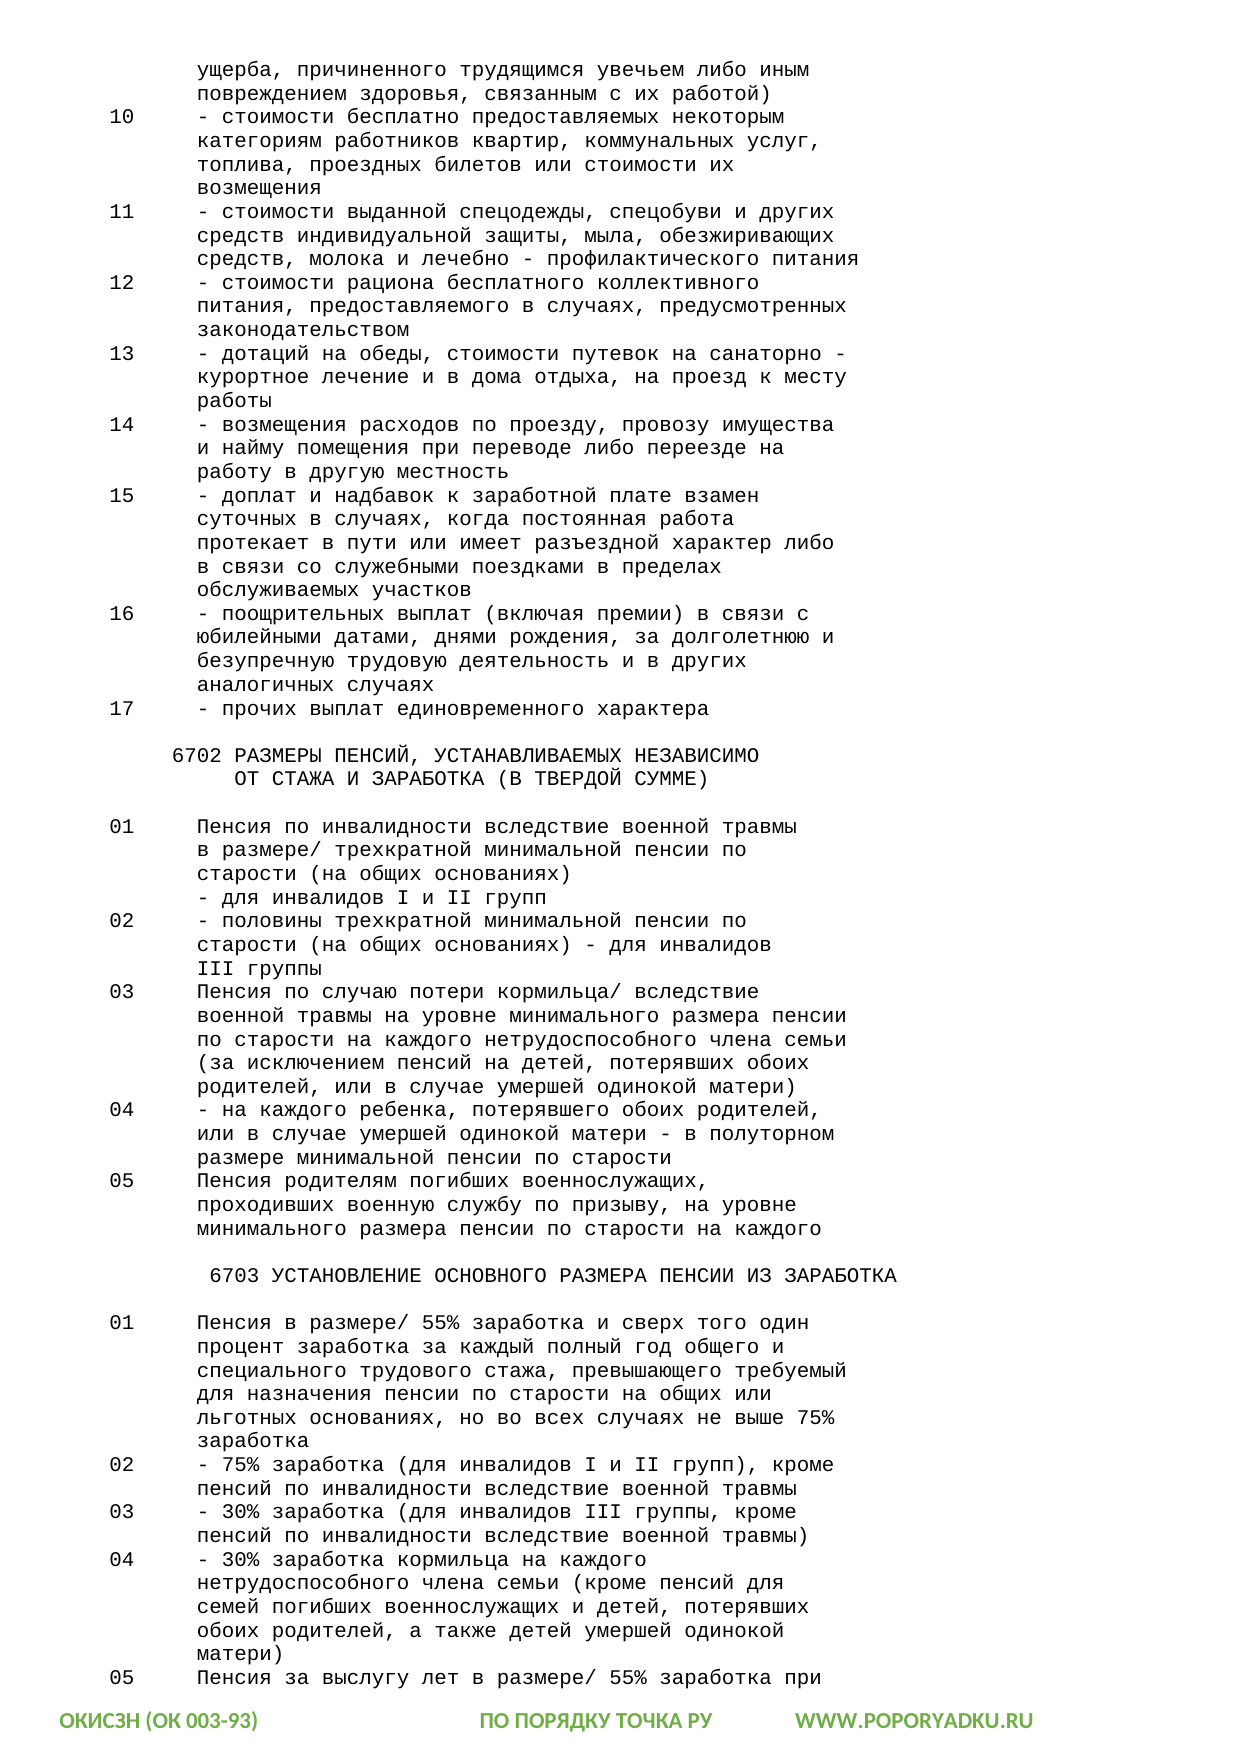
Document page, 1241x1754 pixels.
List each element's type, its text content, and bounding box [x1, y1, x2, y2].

text ущерба, причиненного трудящимся увечьем либо иным [59, 59, 1181, 83]
text минимального размера пенсии по старости на каждого [59, 1218, 1181, 1241]
text семей погибших военнослужащих и детей, потерявших [59, 1596, 1181, 1620]
text 6703 УСТАНОВЛЕНИЕ ОСНОВНОГО РАЗМЕРА ПЕНСИИ ИЗ ЗАРАБОТКА [59, 1265, 1181, 1289]
text процент заработка за каждый полный год общего и [59, 1336, 1181, 1359]
text в размере/ трехкратной минимальной пенсии по [59, 839, 1181, 863]
text в связи со служебными поездками в пределах [59, 556, 1181, 579]
text безупречную трудовую деятельность и в других [59, 650, 1181, 674]
text (за исключением пенсий на детей, потерявших обоих [59, 1052, 1181, 1076]
text матери) [59, 1643, 1181, 1667]
text 05 Пенсия родителям погибших военнослужащих, [59, 1170, 1181, 1194]
text категориям работников квартир, коммунальных услуг, [59, 130, 1181, 154]
text юбилейными датами, днями рождения, за долголетнюю и [59, 627, 1181, 650]
text льготных основаниях, но во всех случаях не выше 75% [59, 1407, 1181, 1431]
text и найму помещения при переводе либо переезде на [59, 437, 1181, 461]
text 02 - половины трехкратной минимальной пенсии по [59, 910, 1181, 934]
text работы [59, 390, 1181, 414]
text или в случае умершей одинокой матери - в полуторном [59, 1123, 1181, 1147]
text для назначения пенсии по старости на общих или [59, 1383, 1181, 1407]
text - для инвалидов I и II групп [59, 887, 1181, 910]
text средств индивидуальной защиты, мыла, обезжиривающих [59, 224, 1181, 248]
text родителей, или в случае умершей одинокой матери) [59, 1076, 1181, 1099]
text военной травмы на уровне минимального размера пенсии [59, 1005, 1181, 1028]
text проходивших военную службу по призыву, на уровне [59, 1194, 1181, 1218]
text пенсий по инвалидности вследствие военной травмы) [59, 1525, 1181, 1549]
text 6702 РАЗМЕРЫ ПЕНСИЙ, УСТАНАВЛИВАЕМЫХ НЕЗАВИСИМО [59, 745, 1181, 768]
text обоих родителей, а также детей умершей одинокой [59, 1620, 1181, 1643]
text 02 - 75% заработка (для инвалидов I и II групп), кроме [59, 1454, 1181, 1478]
text питания, предоставляемого в случаях, предусмотренных [59, 296, 1181, 319]
text 03 - 30% заработка (для инвалидов III группы, кроме [59, 1501, 1181, 1525]
text 03 Пенсия по случаю потери кормильца/ вследствие [59, 981, 1181, 1005]
text возмещения [59, 177, 1181, 201]
text 04 - 30% заработка кормильца на каждого [59, 1549, 1181, 1572]
text размере минимальной пенсии по старости [59, 1147, 1181, 1170]
text аналогичных случаях [59, 674, 1181, 697]
text старости (на общих основаниях) - для инвалидов [59, 934, 1181, 958]
text суточных в случаях, когда постоянная работа [59, 508, 1181, 532]
text протекает в пути или имеет разъездной характер либо [59, 532, 1181, 556]
text 04 - на каждого ребенка, потерявшего обоих родителей, [59, 1099, 1181, 1123]
text 10 - стоимости бесплатно предоставляемых некоторым [59, 106, 1181, 130]
text средств, молока и лечебно - профилактического питания [59, 248, 1181, 272]
text 12 - стоимости рациона бесплатного коллективного [59, 272, 1181, 296]
text работу в другую местность [59, 461, 1181, 485]
text заработка [59, 1431, 1181, 1454]
text топлива, проездных билетов или стоимости их [59, 154, 1181, 177]
text обслуживаемых участков [59, 579, 1181, 603]
text 17 - прочих выплат единовременного характера [59, 697, 1181, 721]
text 16 - поощрительных выплат (включая премии) в связи с [59, 603, 1181, 627]
text старости (на общих основаниях) [59, 863, 1181, 887]
text 15 - доплат и надбавок к заработной плате взамен [59, 485, 1181, 508]
text 05 Пенсия за выслугу лет в размере/ 55% заработка при [59, 1667, 1181, 1691]
text 11 - стоимости выданной спецодежды, спецобуви и других [59, 201, 1181, 224]
text курортное лечение и в дома отдыха, на проезд к месту [59, 366, 1181, 390]
text 14 - возмещения расходов по проезду, провозу имущества [59, 414, 1181, 437]
text по старости на каждого нетрудоспособного члена семьи [59, 1028, 1181, 1052]
text 01 Пенсия по инвалидности вследствие военной травмы [59, 816, 1181, 839]
text ОТ СТАЖА И ЗАРАБОТКА (В ТВЕРДОЙ СУММЕ) [59, 768, 1181, 792]
text нетрудоспособного члена семьи (кроме пенсий для [59, 1572, 1181, 1596]
text 01 Пенсия в размере/ 55% заработка и сверх того один [59, 1312, 1181, 1336]
text специального трудового стажа, превышающего требуемый [59, 1359, 1181, 1383]
text 13 - дотаций на обеды, стоимости путевок на санаторно - [59, 343, 1181, 366]
text III группы [59, 958, 1181, 981]
text законодательством [59, 319, 1181, 343]
text повреждением здоровья, связанным с их работой) [59, 83, 1181, 106]
text пенсий по инвалидности вследствие военной травмы [59, 1478, 1181, 1501]
